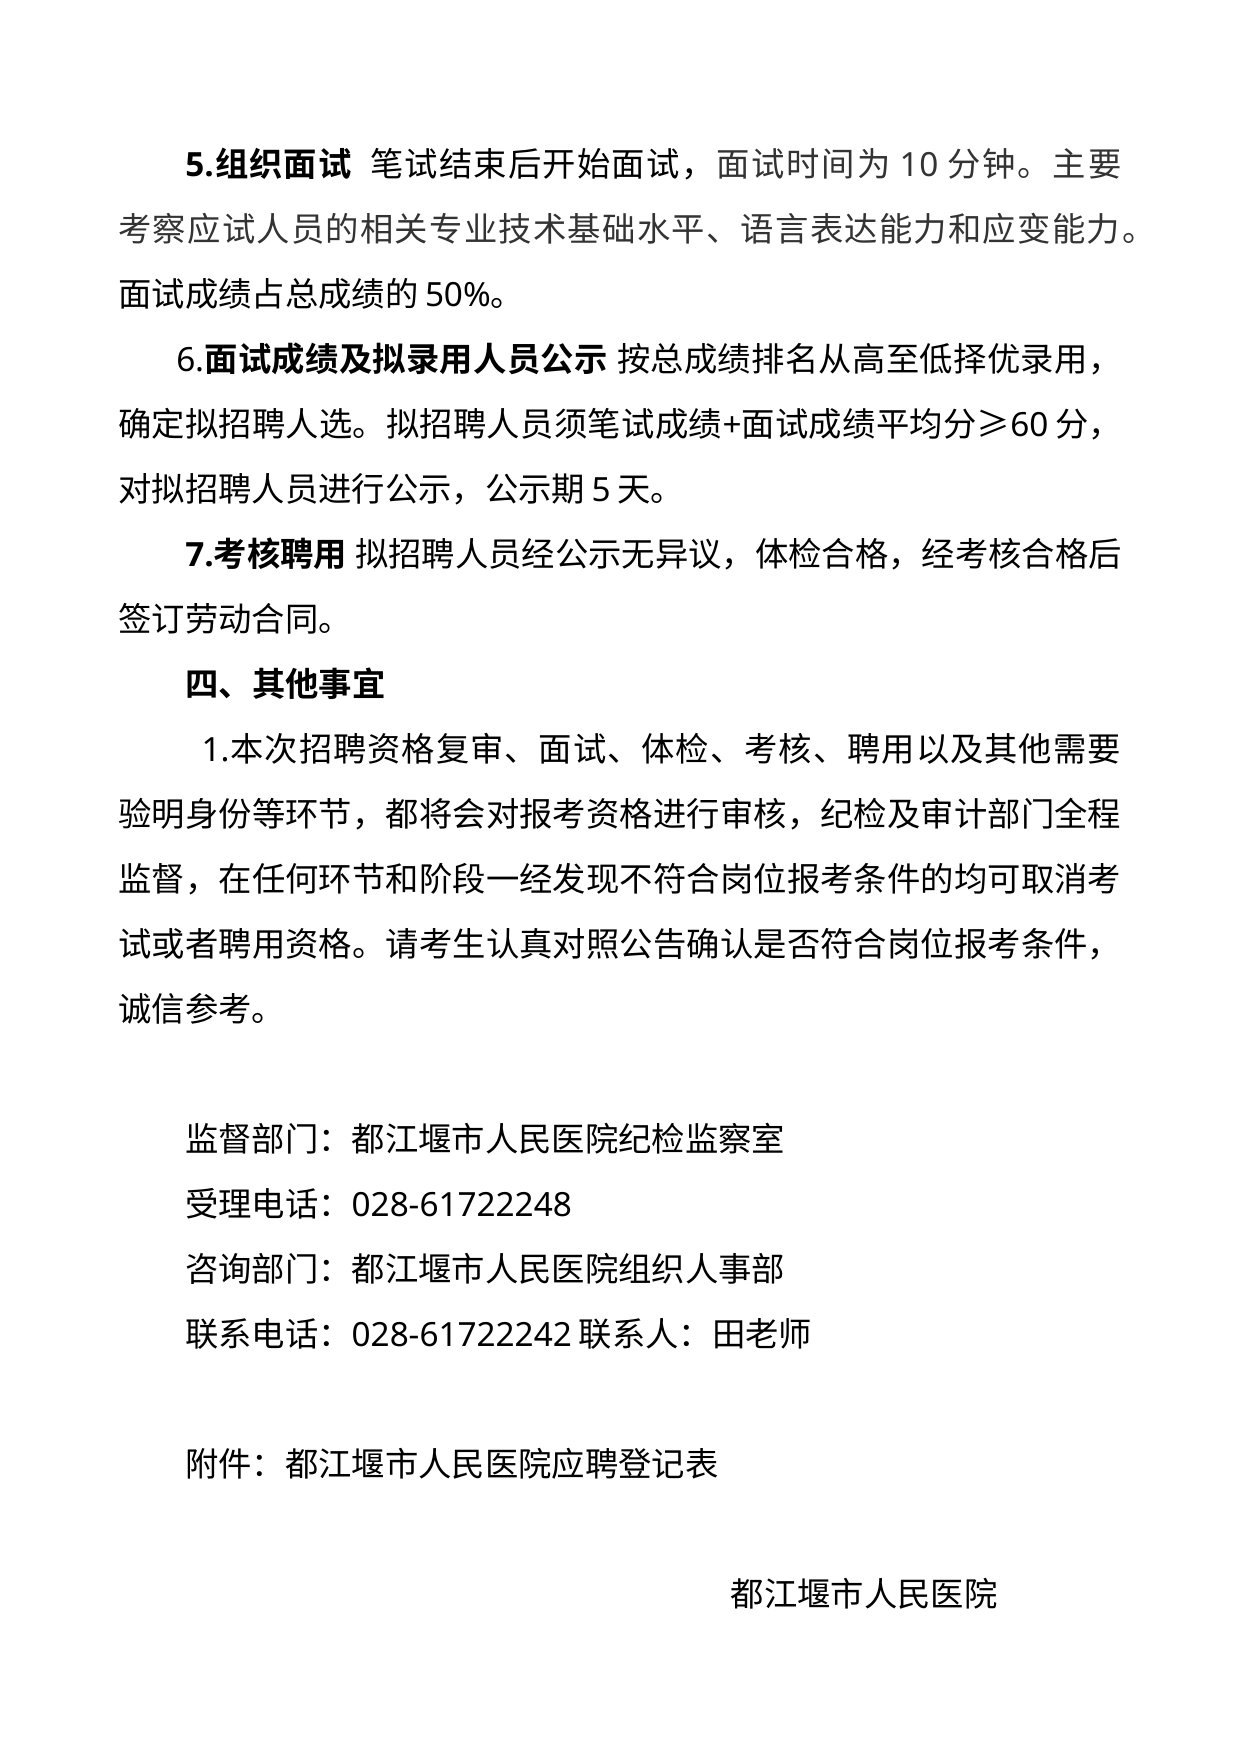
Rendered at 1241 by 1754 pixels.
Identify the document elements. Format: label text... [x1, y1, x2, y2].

text 6.面试成绩及拟录用人员公示 按总成绩排名从高至低择优录用，确定拟招聘人选。拟招聘人员须笔试成绩+面试成绩平均分≥60分，对拟招聘人员进行公示，公示期5天。 [118, 324, 1122, 519]
text 监督部门：都江堰市人民医院纪检监察室 [118, 1104, 1122, 1169]
text 附件：都江堰市人民医院应聘登记表 [118, 1429, 1122, 1494]
text 四、其他事宜 [118, 649, 1122, 714]
text 7.考核聘用 拟招聘人员经公示无异议，体检合格，经考核合格后签订劳动合同。 [118, 519, 1122, 649]
text 联系电话：028-61722242联系人：田老师 [118, 1299, 1122, 1364]
text 受理电话：028-61722248 [118, 1169, 1122, 1234]
text 都江堰市人民医院 [118, 1559, 997, 1624]
text 咨询部门：都江堰市人民医院组织人事部 [118, 1234, 1122, 1299]
text 1.本次招聘资格复审、面试、体检、考核、聘用以及其他需要验明身份等环节，都将会对报考资格进行审核，纪检及审计部门全程监督，在任何环节和阶段一经发现不符合岗位报考条件的均可取消考试或者聘用资格。请考生认真对照公告确认是否符合岗位报考条件，诚信参考。 [118, 714, 1122, 1039]
text 5.组织面试 笔试结束后开始面试，面试时间为10分钟。主要考察应试人员的相关专业技术基础水平、语言表达能力和应变能力。面试成绩占总成绩的50%。 [118, 129, 1122, 324]
